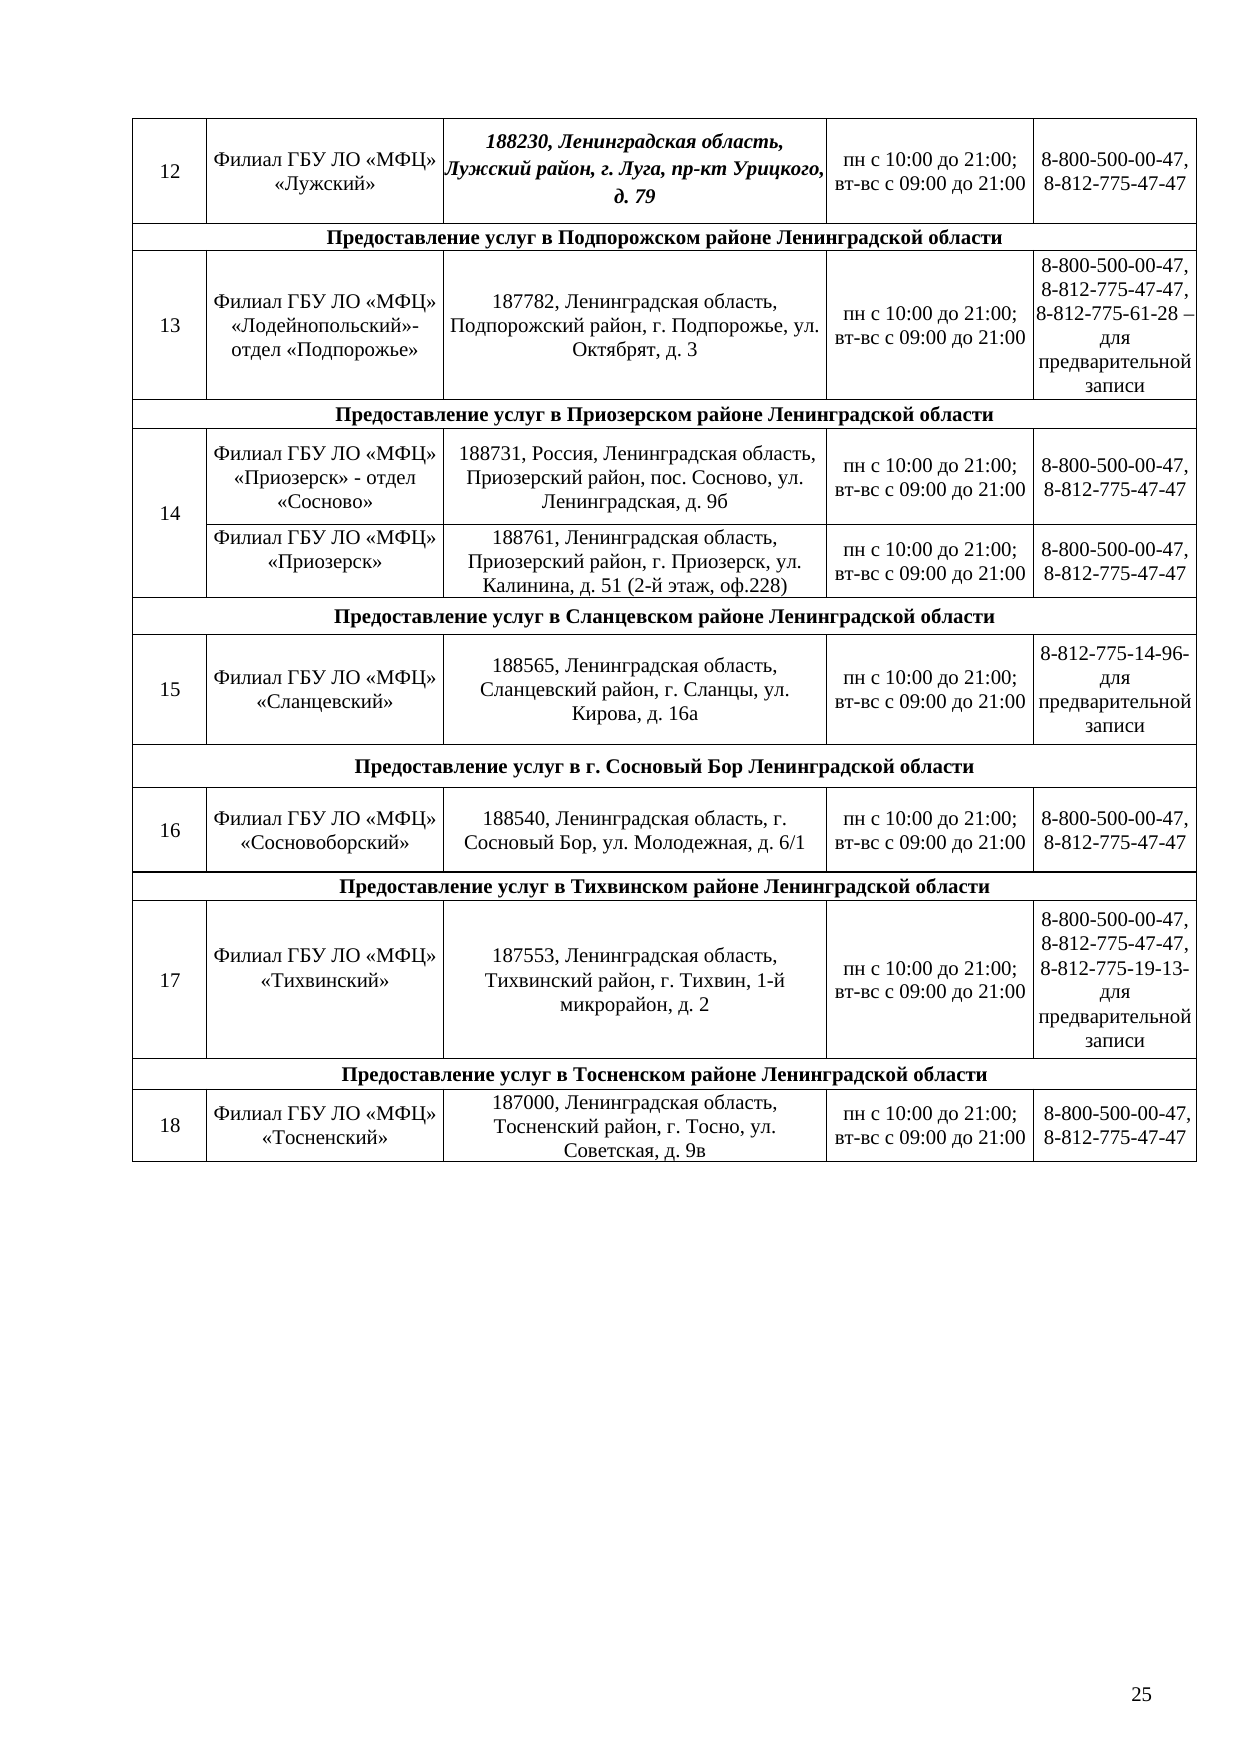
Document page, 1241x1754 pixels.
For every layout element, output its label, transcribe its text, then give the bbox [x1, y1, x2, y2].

table_cell 15 [133, 635, 206, 743]
table_cell Предоставление услуг в Тихвинском районе Ленинградской области [133, 873, 1196, 900]
table_cell 18 [133, 1090, 206, 1161]
table_cell 188540, Ленинградская область, г. Сосновый Бор, ул. Молодежная, д. 6/1 [444, 788, 826, 871]
table_cell пн c 10:00 до 21:00; вт-вс c 09:00 до 21:00 [827, 251, 1033, 399]
table_cell 8-800-500-00-47, 8-812-775-47-47, 8-812-775-61-28 – для предварительной записи [1034, 251, 1196, 399]
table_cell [827, 119, 1033, 223]
table_cell пн c 10:00 до 21:00; вт-вс c 09:00 до 21:00 [827, 429, 1033, 524]
table_cell 8-800-500-00-47, 8-812-775-47-47 [1034, 1090, 1196, 1161]
table_cell 8-800-500-00-47, 8-812-775-47-47 [1034, 525, 1196, 597]
table_cell 14 [133, 429, 206, 597]
table_cell Предоставление услуг в Приозерском районе Ленинградской области [133, 400, 1196, 428]
table_cell 8-800-500-00-47, 8-812-775-47-47 [1034, 429, 1196, 524]
table_cell 8-800-500-00-47, 8-812-775-47-47 [1034, 119, 1196, 223]
table_cell Филиал ГБУ ЛО «МФЦ» «Приозерск» - отдел «Сосново» [207, 429, 443, 524]
table_cell пн c 10:00 до 21:00; вт-вс c 09:00 до 21:00 [827, 788, 1033, 871]
table_cell 187000, Ленинградская область, Тосненский район, г. Тосно, ул. Советская, д. 9в [444, 1090, 564, 1161]
table_cell 187000, Ленинградская область, Тосненский район, г. Тосно, ул. Советская, д. 9в [706, 1090, 826, 1161]
table_cell 188230, Ленинградская область, Лужский район, г. Луга, пр-кт Урицкого, д. 79 [444, 119, 826, 223]
table_cell 17 [133, 901, 206, 1058]
table_cell Филиал ГБУ ЛО «МФЦ» «Сосновоборский» [207, 788, 443, 871]
table_cell 188565, Ленинградская область, Сланцевский район, г. Сланцы, ул. Кирова, д. 16а [444, 635, 826, 743]
table_cell Предоставление услуг в Подпорожском районе Ленинградской области [133, 224, 1196, 250]
table_cell пн c 10:00 до 21:00; вт-вс c 09:00 до 21:00 [827, 1090, 1033, 1161]
table_cell Филиал ГБУ ЛО «МФЦ» «Сланцевский» [207, 635, 443, 743]
table_cell пн c 10:00 до 21:00; вт-вс c 09:00 до 21:00 [827, 525, 1033, 597]
table_cell Филиал ГБУ ЛО «МФЦ» «Лодейнопольский»-отдел «Подпорожье» [207, 251, 443, 399]
table_cell 13 [133, 251, 206, 399]
table_cell Филиал ГБУ ЛО «МФЦ» «Тосненский» [207, 1090, 443, 1161]
table_cell пн c 10:00 до 21:00; вт-вс c 09:00 до 21:00 [827, 635, 1033, 743]
table_cell 8-800-500-00-47, 8-812-775-47-47 [1034, 788, 1196, 871]
table_cell 16 [133, 788, 206, 871]
table_cell 8-800-500-00-47, 8-812-775-47-47, 8-812-775-19-13-для предварительной записи [1034, 901, 1196, 1058]
table_cell 8-812-775-14-96-для предварительной записи [1034, 635, 1196, 743]
table_cell Филиал ГБУ ЛО «МФЦ» «Лужский» [207, 119, 443, 223]
table_cell 187782, Ленинградская область, Подпорожский район, г. Подпорожье, ул. Октябрят, д. 3 [444, 251, 826, 399]
table_cell Филиал ГБУ ЛО «МФЦ» «Тихвинский» [207, 901, 443, 1058]
table_cell 187553, Ленинградская область, Тихвинский район, г. Тихвин, 1-й микрорайон, д. 2 [444, 901, 826, 1058]
table_cell 12 [133, 119, 206, 223]
table_cell Предоставление услуг в Сланцевском районе Ленинградской области [133, 598, 1196, 634]
table_cell 188731, Россия, Ленинградская область, Приозерский район, пос. Сосново, ул. Ленинградская, д. 9б [444, 429, 826, 524]
table_cell пн c 10:00 до 21:00; вт-вс c 09:00 до 21:00 [827, 901, 1033, 1058]
table_cell Филиал ГБУ ЛО «МФЦ» «Приозерск» [207, 525, 443, 597]
table_cell Предоставление услуг в г. Сосновый Бор Ленинградской области [133, 745, 1196, 787]
table_cell Предоставление услуг в Тосненском районе Ленинградской области [133, 1059, 1196, 1088]
